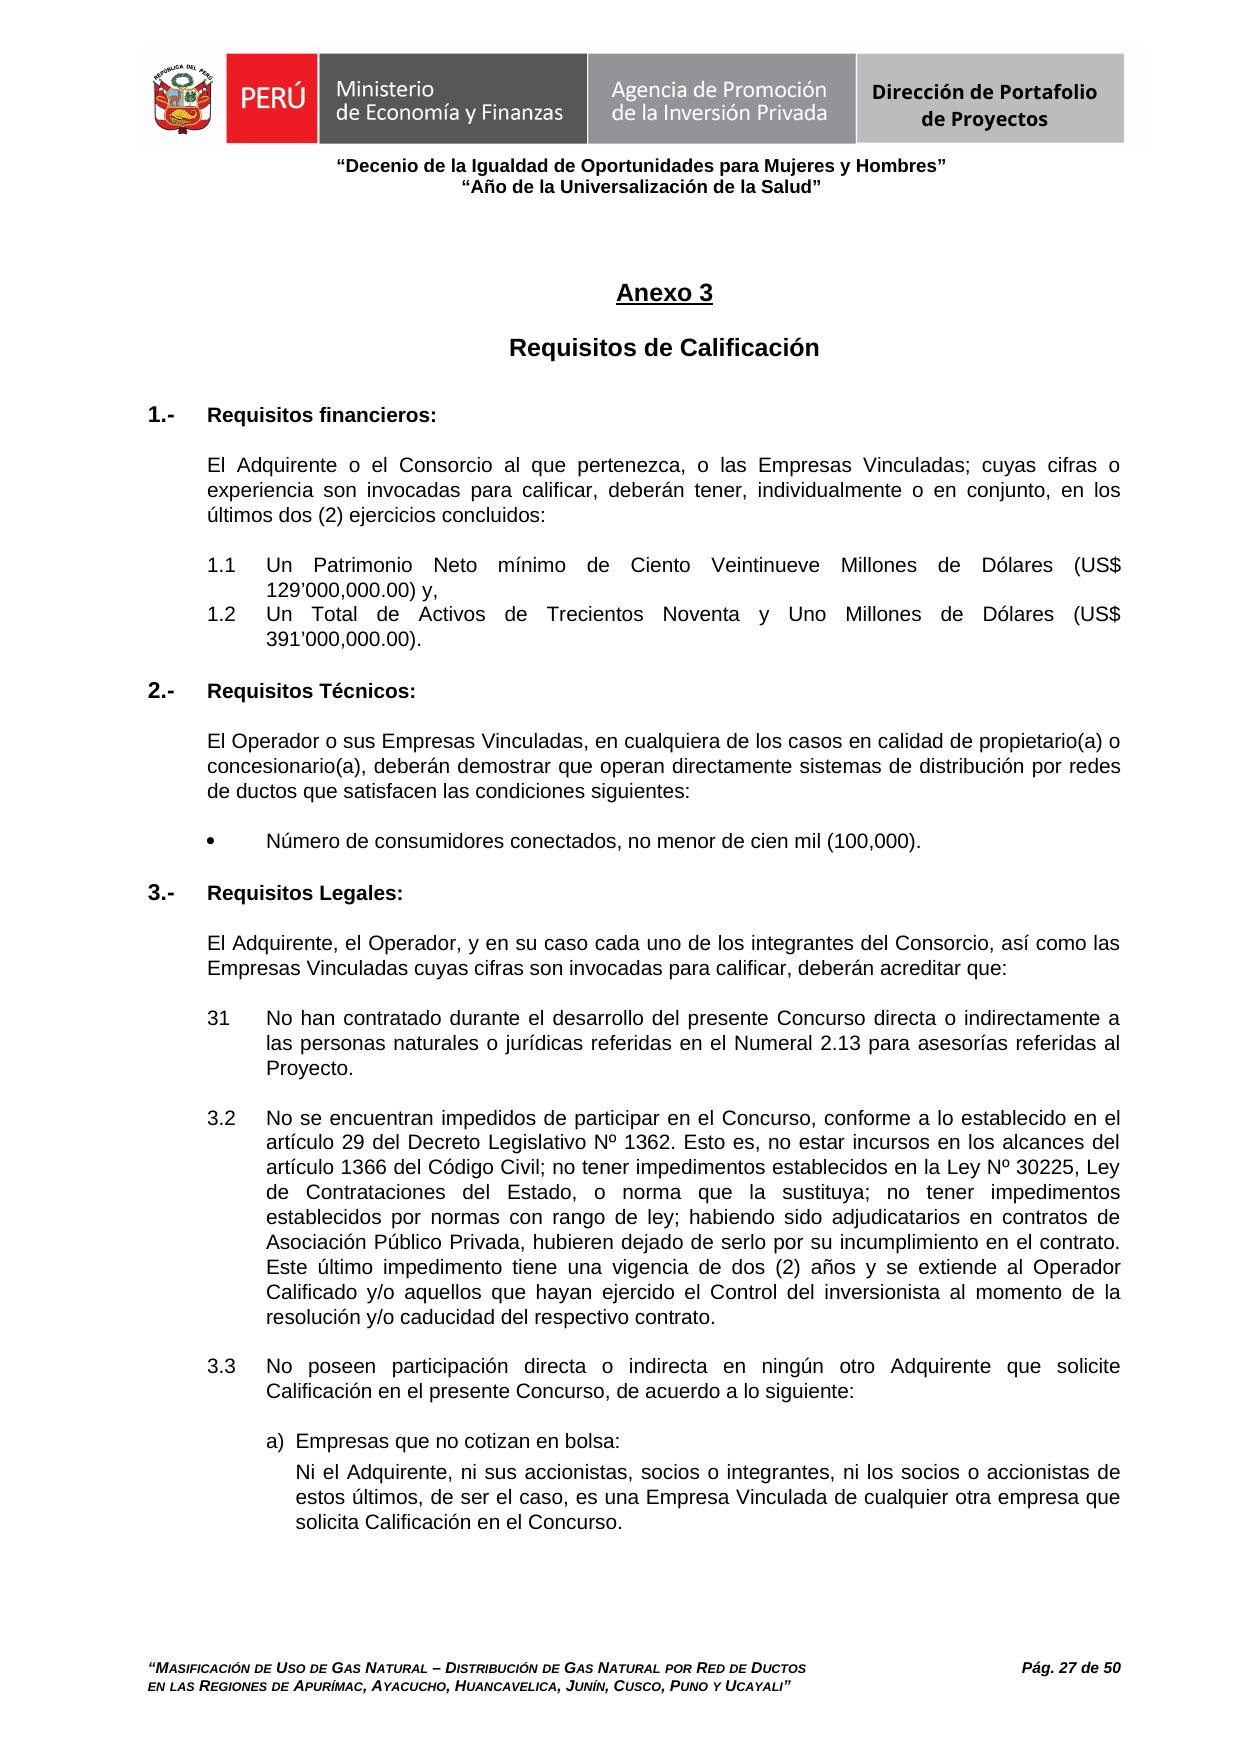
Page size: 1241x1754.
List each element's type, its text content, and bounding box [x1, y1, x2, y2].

text a) Empresas que no cotizan en bolsa: [266, 1429, 1122, 1453]
list Requisitos Técnicos: [148, 677, 1122, 703]
text El Operador o sus Empresas Vinculadas, en cualquiera de los casos en calidad de propietario(a) o concesionario(a), deberán demostrar que operan directamente sistemas de distribución por redes de ductos que satisfacen las condiciones siguientes: [207, 729, 1122, 803]
list No han contratado durante el desarrollo del presente Concurso directa o indirectamente a las personas naturales o jurídicas referidas en el Numeral 2.13 para asesorías referidas al Proyecto. [207, 1006, 1122, 1079]
text Ni el Adquirente, ni sus accionistas, socios o integrantes, ni los socios o accionistas de estos últimos, de ser el caso, es una Empresa Vinculada de cualquier otra empresa que solicita Calificación en el Concurso. [295, 1460, 1122, 1534]
text 3.2 No se encuentran impedidos de participar en el Concurso, conforme a lo establecido en el artículo 29 del Decreto Legislativo Nº 1362. Esto es, no estar incursos en los alcances del artículo 1366 del Código Civil; no tener impedimentos establecidos en la Ley Nº 30225, Ley de Contrataciones del Estado, o norma que la sustituya; no tener impedimentos establecidos por normas con rango de ley; habiendo sido adjudicatarios en contratos de Asociación Público Privada, hubieren dejado de serlo por su incumplimiento en el contrato. Este último impedimento tiene una vigencia de dos (2) años y se extiende al Operador Calificado y/o aquellos que hayan ejercido el Control del inversionista al momento de la resolución y/o caducidad del respectivo contrato. [207, 1105, 1122, 1328]
list Requisitos financieros: [148, 401, 1122, 427]
picture [139, 43, 1149, 151]
text El Adquirente o el Consorcio al que pertenezca, o las Empresas Vinculadas; cuyas cifras o experiencia son invocadas para calificar, deberán tener, individualmente o en conjunto, en los últimos dos (2) ejercicios concluidos: [207, 453, 1122, 527]
list Un Patrimonio Neto mínimo de Ciento Veintinueve Millones de Dólares (US$ 129’000,000.00) y, [207, 552, 1122, 601]
subtitle Requisitos de Calificación [207, 333, 1122, 362]
list Un Total de Activos de Trecientos Noventa y Uno Millones de Dólares (US$ 391’000,000.00). [207, 602, 1122, 651]
text El Adquirente, el Operador, y en su caso cada uno de los integrantes del Consorcio, así como las Empresas Vinculadas cuyas cifras son invocadas para calificar, deberán acreditar que: [207, 931, 1122, 980]
text 3.3 No poseen participación directa o indirecta en ningún otro Adquirente que solicite Calificación en el presente Concurso, de acuerdo a lo siguiente: [207, 1354, 1122, 1403]
list Requisitos Legales: [148, 879, 1122, 905]
subtitle Anexo 3 [207, 278, 1122, 307]
list Número de consumidores conectados, no menor de cien mil (100,000). [207, 829, 1122, 853]
